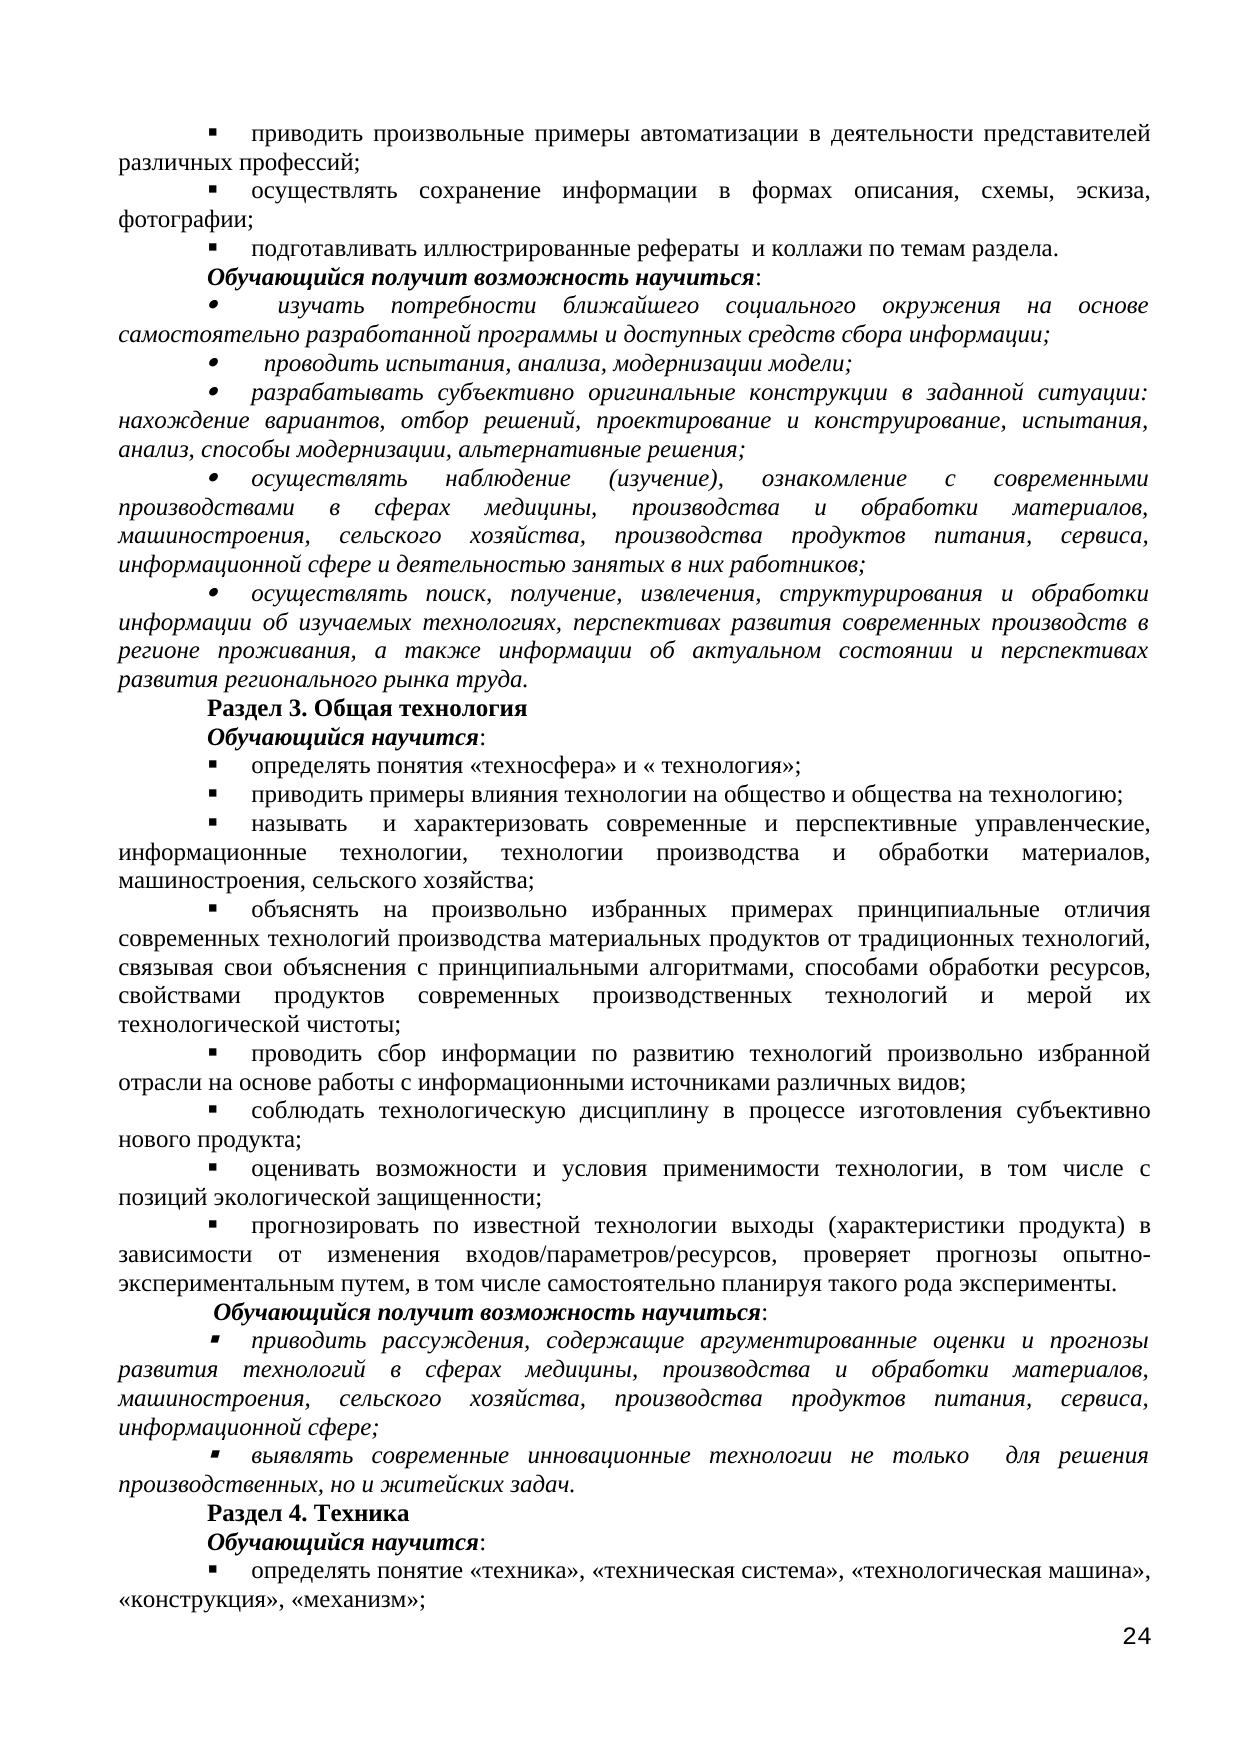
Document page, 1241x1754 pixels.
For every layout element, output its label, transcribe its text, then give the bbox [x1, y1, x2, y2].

text Обучающийся получит возможность научиться: [118, 1297, 1152, 1326]
list соблюдать технологическую дисциплину в процессе изготовления субъективно нового продукта; [118, 1096, 1152, 1153]
list осуществлять сохранение информации в формах описания, схемы, эскиза, фотографии; [118, 176, 1152, 233]
text Обучающийся научится: [118, 1527, 1152, 1556]
list приводить примеры влияния технологии на общество и общества на технологию; [118, 779, 1152, 808]
list определять понятие «техника», «техническая система», «технологическая машина», «конструкция», «механизм»; [118, 1556, 1152, 1613]
list называть и характеризовать современные и перспективные управленческие, информационные технологии, технологии производства и обработки материалов, машиностроения, сельского хозяйства; [118, 808, 1152, 894]
list проводить сбор информации по развитию технологий произвольно избранной отрасли на основе работы с информационными источниками различных видов; [118, 1038, 1152, 1096]
list определять понятия «техносфера» и « технология»; [118, 751, 1152, 779]
text Раздел 3. Общая технология [118, 693, 1152, 722]
list осуществлять наблюдение (изучение), ознакомление с современными производствами в сферах медицины, производства и обработки материалов, машиностроения, сельского хозяйства, производства продуктов питания, сервиса, информационной сфере и деятельностью занятых в них работников; [118, 463, 1152, 578]
list оценивать возможности и условия применимости технологии, в том числе с позиций экологической защищенности; [118, 1153, 1152, 1211]
list объяснять на произвольно избранных примерах принципиальные отличия современных технологий производства материальных продуктов от традиционных технологий, связывая свои объяснения с принципиальными алгоритмами, способами обработки ресурсов, свойствами продуктов современных производственных технологий и мерой их технологической чистоты; [118, 894, 1152, 1038]
list изучать потребности ближайшего социального окружения на основе самостоятельно разработанной программы и доступных средств сбора информации; [118, 291, 1152, 348]
text Раздел 4. Техника [118, 1498, 1152, 1527]
list разрабатывать субъективно оригинальные конструкции в заданной ситуации: нахождение вариантов, отбор решений, проектирование и конструирование, испытания, анализ, способы модернизации, альтернативные решения; [118, 377, 1152, 463]
list приводить рассуждения, содержащие аргументированные оценки и прогнозы развития технологий в сферах медицины, производства и обработки материалов, машиностроения, сельского хозяйства, производства продуктов питания, сервиса, информационной сфере; [118, 1326, 1152, 1441]
list подготавливать иллюстрированные рефераты и коллажи по темам раздела. [118, 233, 1152, 262]
list выявлять современные инновационные технологии не только для решения производственных, но и житейских задач. [118, 1441, 1152, 1498]
list проводить испытания, анализа, модернизации модели; [118, 348, 1152, 377]
list прогнозировать по известной технологии выходы (характеристики продукта) в зависимости от изменения входов/параметров/ресурсов, проверяет прогнозы опытно-экспериментальным путем, в том числе самостоятельно планируя такого рода эксперименты. [118, 1211, 1152, 1297]
text Обучающийся получит возможность научиться: [118, 262, 1152, 291]
list приводить произвольные примеры автоматизации в деятельности представителей различных профессий; [118, 118, 1152, 176]
list осуществлять поиск, получение, извлечения, структурирования и обработки информации об изучаемых технологиях, перспективах развития современных производств в регионе проживания, а также информации об актуальном состоянии и перспективах развития регионального рынка труда. [118, 578, 1152, 693]
text Обучающийся научится: [118, 722, 1152, 751]
